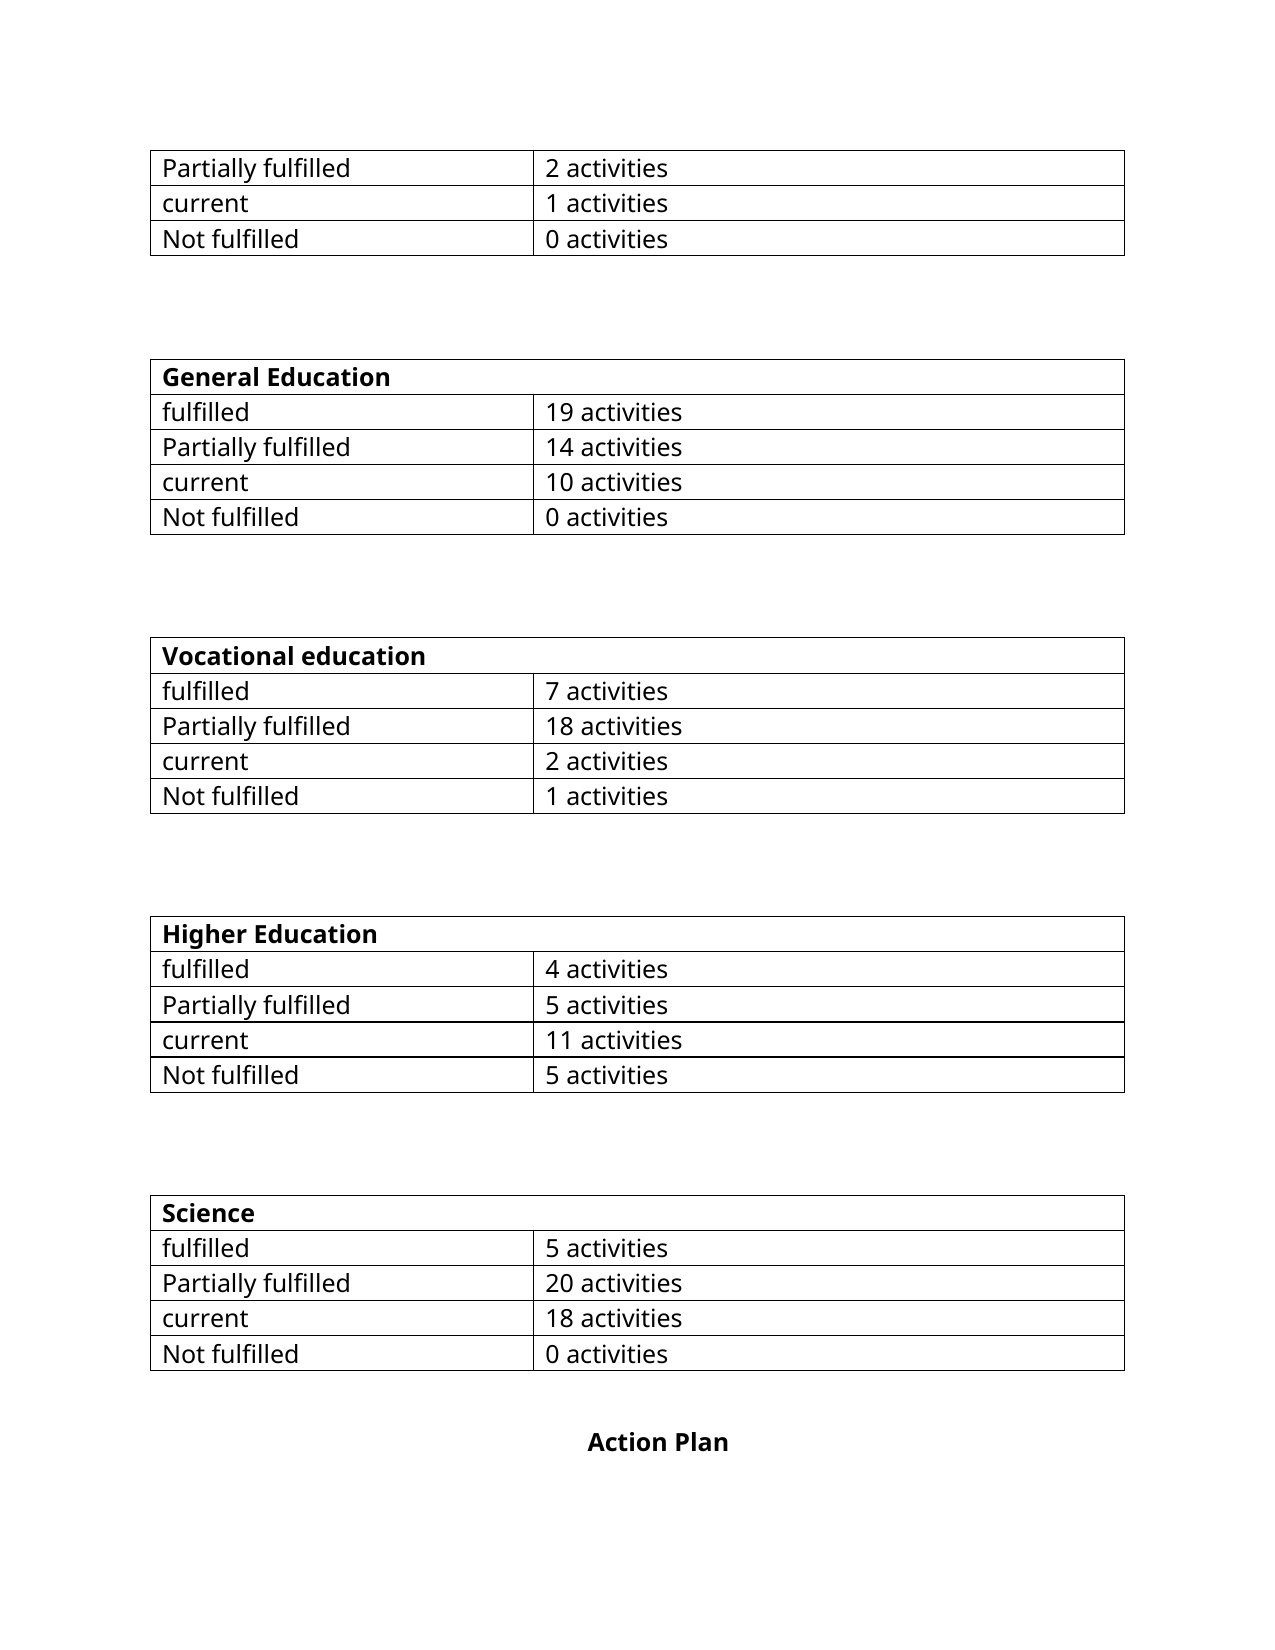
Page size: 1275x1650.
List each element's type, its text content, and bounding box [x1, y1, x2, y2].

table_cell fulfilled [151, 395, 533, 429]
table_cell 1 activities [534, 779, 1124, 813]
table_cell 0 activities [534, 1336, 1124, 1370]
table_cell 18 activities [534, 1301, 1124, 1335]
table_header Vocational education [151, 638, 1124, 672]
table_cell 2 activities [534, 744, 1124, 778]
table_cell Not fulfilled [151, 1058, 533, 1092]
table_cell current [151, 1301, 533, 1335]
table_cell 11 activities [534, 1023, 1124, 1056]
table_header Science [151, 1196, 1124, 1230]
table_cell fulfilled [151, 952, 533, 986]
table_cell Not fulfilled [151, 1336, 533, 1370]
table_cell 2 activities [534, 151, 1124, 185]
table_cell 5 activities [534, 1231, 1124, 1265]
table_cell 19 activities [534, 395, 1124, 429]
table_cell Not fulfilled [151, 221, 533, 255]
table_cell 5 activities [534, 1058, 1124, 1092]
table_cell 0 activities [534, 221, 1124, 255]
table_cell current [151, 744, 533, 778]
table_cell current [151, 1023, 533, 1056]
table_cell Partially fulfilled [151, 430, 533, 464]
table_cell 7 activities [534, 674, 1124, 707]
table_cell 0 activities [534, 500, 1124, 534]
table_cell Partially fulfilled [151, 709, 533, 743]
table_cell Not fulfilled [151, 500, 533, 534]
table_cell 18 activities [534, 709, 1124, 743]
table_cell 4 activities [534, 952, 1124, 986]
table_cell Partially fulfilled [151, 1266, 533, 1300]
text Action Plan [150, 1425, 1166, 1459]
table_cell 20 activities [534, 1266, 1124, 1300]
table_cell Partially fulfilled [151, 987, 533, 1021]
table_cell current [151, 465, 533, 499]
table_cell 14 activities [534, 430, 1124, 464]
table_cell 1 activities [534, 186, 1124, 220]
table_cell 10 activities [534, 465, 1124, 499]
table_header Higher Education [151, 917, 1124, 951]
table_cell fulfilled [151, 1231, 533, 1265]
table_cell current [151, 186, 533, 220]
table_cell 5 activities [534, 987, 1124, 1021]
table_cell Partially fulfilled [151, 151, 533, 185]
table_cell fulfilled [151, 674, 533, 707]
table_header General Education [151, 360, 1124, 394]
table_cell Not fulfilled [151, 779, 533, 813]
